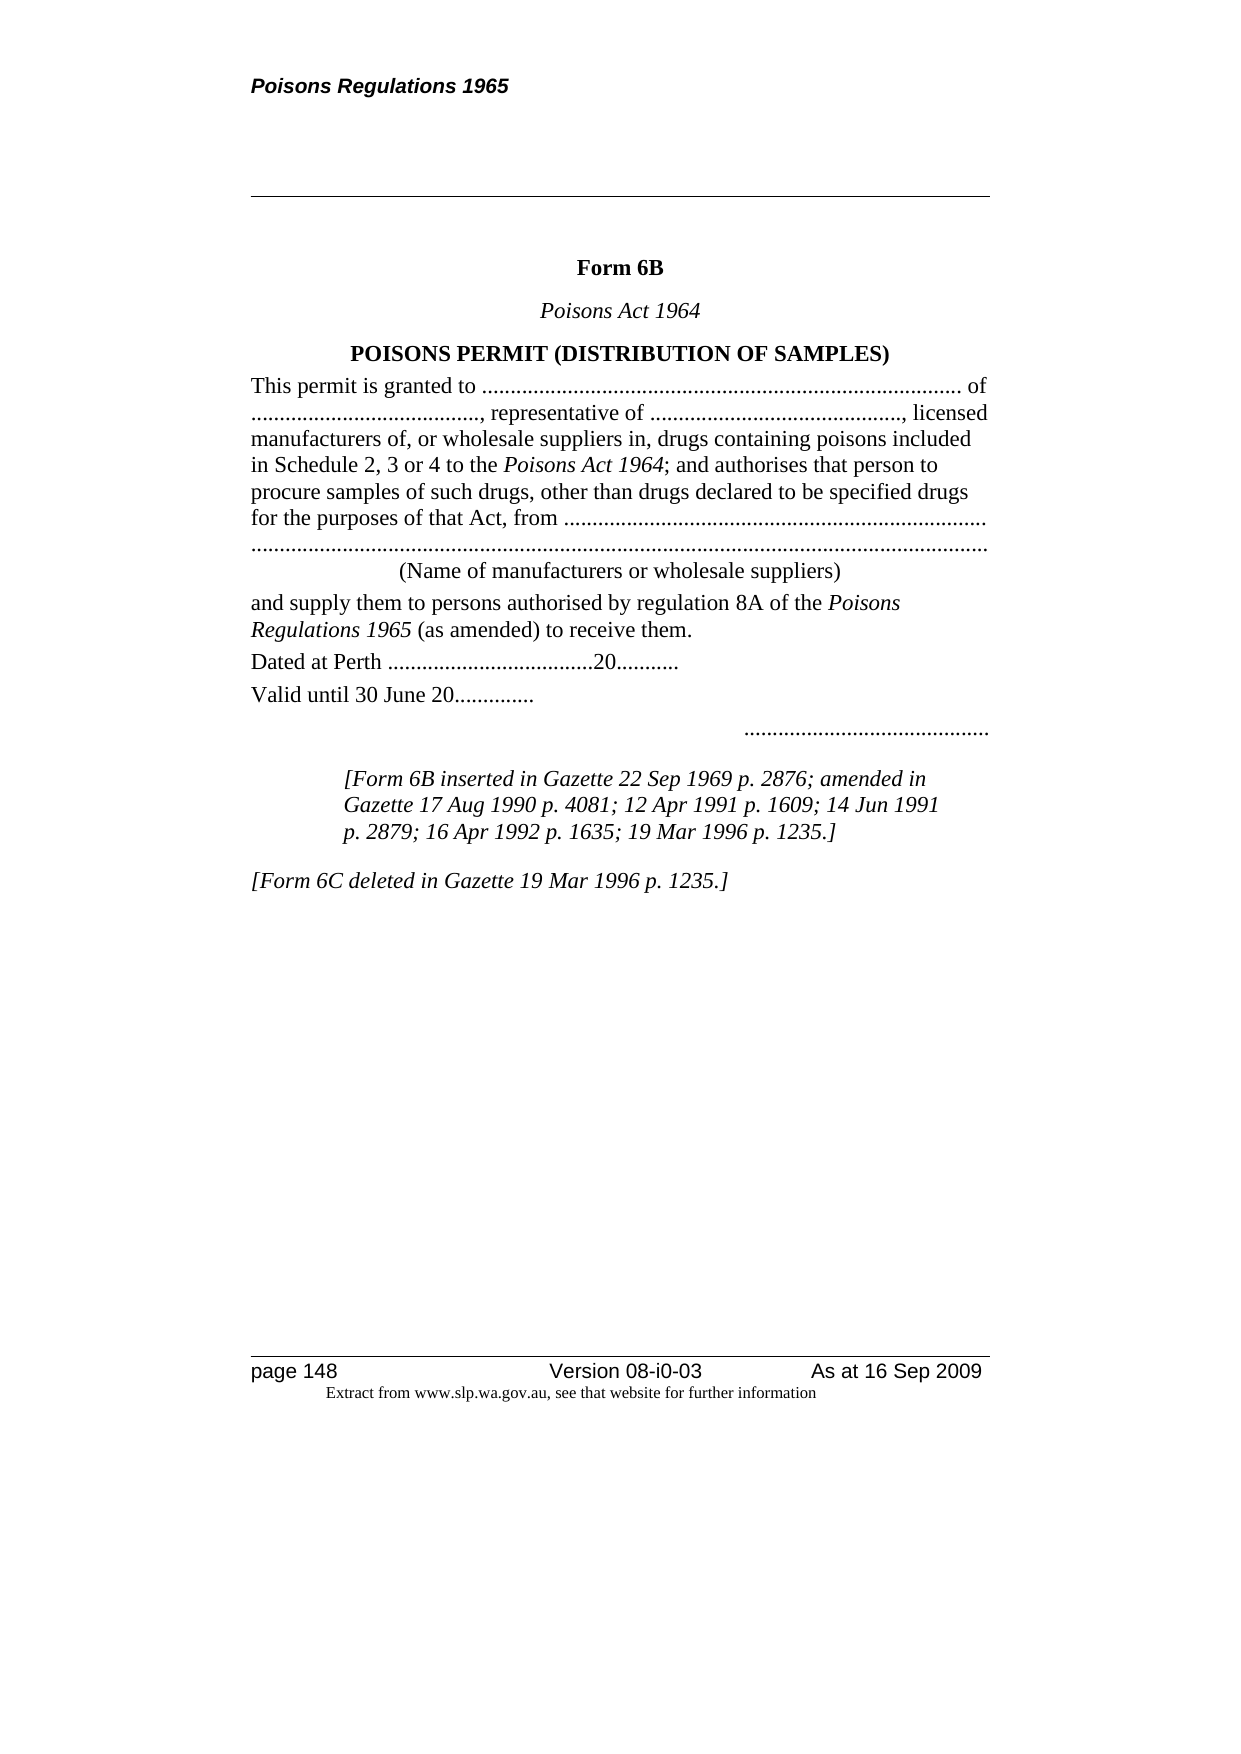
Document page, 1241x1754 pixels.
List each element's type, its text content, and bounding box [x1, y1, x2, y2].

text ........................................... [251, 714, 990, 740]
text Form 6B [251, 254, 990, 280]
text Valid until 30 June 20.............. [251, 681, 990, 707]
text [Form 6C deleted in Gazette 19 Mar 1996 p. 1235.] [251, 867, 990, 893]
text This permit is granted to .................................................................................... of ........................................, representative of ............................................, licensed manufacturers of, or wholesale suppliers in, drugs containing poisons included in Schedule 2, 3 or 4 to the Poisons Act 1964; and authorises that person to procure samples of such drugs, other than drugs declared to be specified drugs for the purposes of that Act, from .......................................................................... ................................................................................................................................. [251, 372, 990, 557]
text and supply them to persons authorised by regulation 8A of the Poisons Regulations 1965 (as amended) to receive them. [251, 589, 990, 642]
subtitle POISONS PERMIT (DISTRIBUTION OF SAMPLES) [251, 340, 990, 366]
text (Name of manufacturers or wholesale suppliers) [251, 557, 990, 583]
text [Form 6B inserted in Gazette 22 Sep 1969 p. 2876; amended in Gazette 17 Aug 1990 p. 4081; 12 Apr 1991 p. 1609; 14 Jun 1991 p. 2879; 16 Apr 1992 p. 1635; 19 Mar 1996 p. 1235.] [251, 765, 990, 844]
text Dated at Perth ....................................20........... [251, 648, 990, 675]
subtitle Poisons Act 1964 [251, 297, 990, 323]
